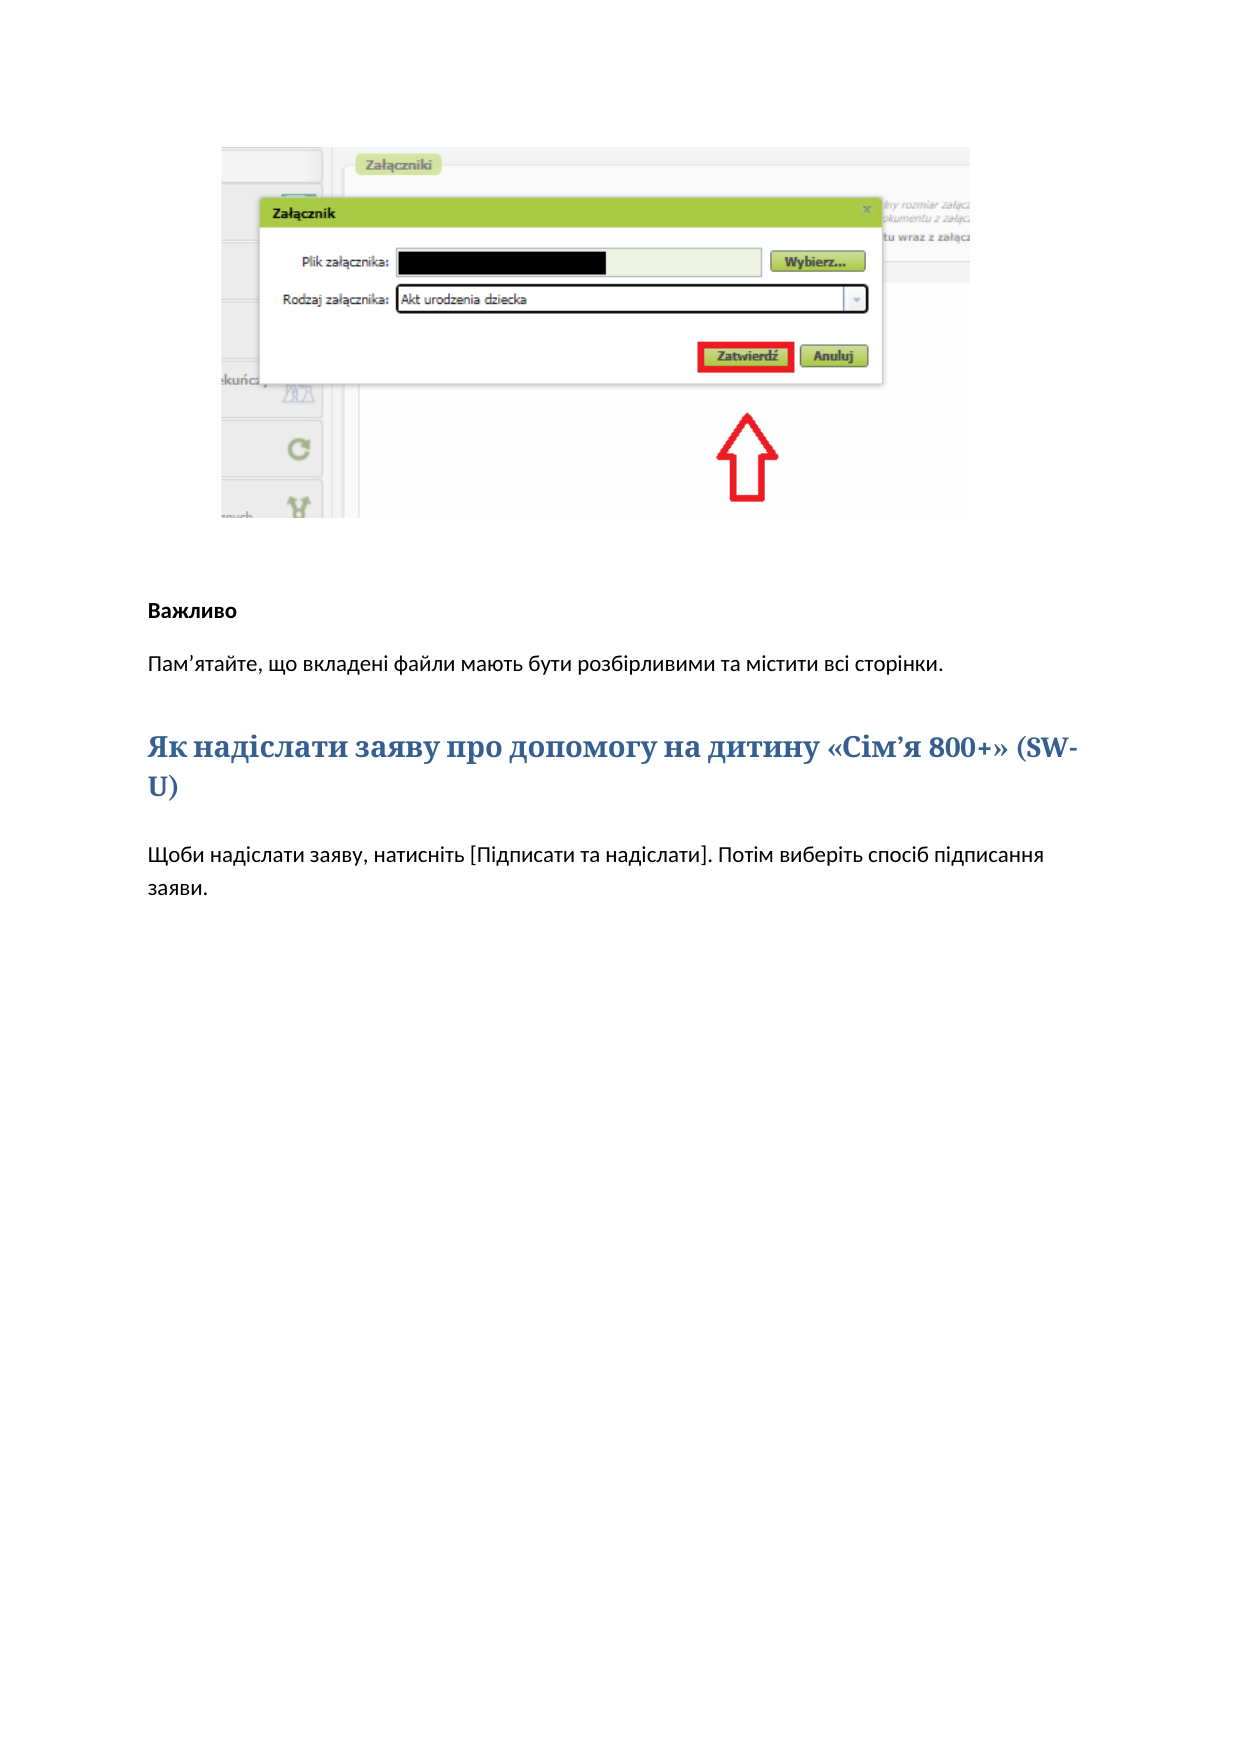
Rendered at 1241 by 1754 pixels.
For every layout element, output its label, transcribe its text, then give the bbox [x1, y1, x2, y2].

subtitle Як надіслати заяву про допомогу на дитину «Сім’я 800+» (SW-U) [148, 731, 1093, 803]
list Щоби надіслати заяву, натисніть [Підписати та надіслати]. Потім виберіть спосіб підписання заяви. [148, 841, 1093, 901]
text Пам’ятайте, що вкладені файли мають бути розбірливими та містити всі сторінки. [148, 649, 1093, 677]
picture [221, 147, 970, 518]
text Важливо [148, 596, 1093, 624]
